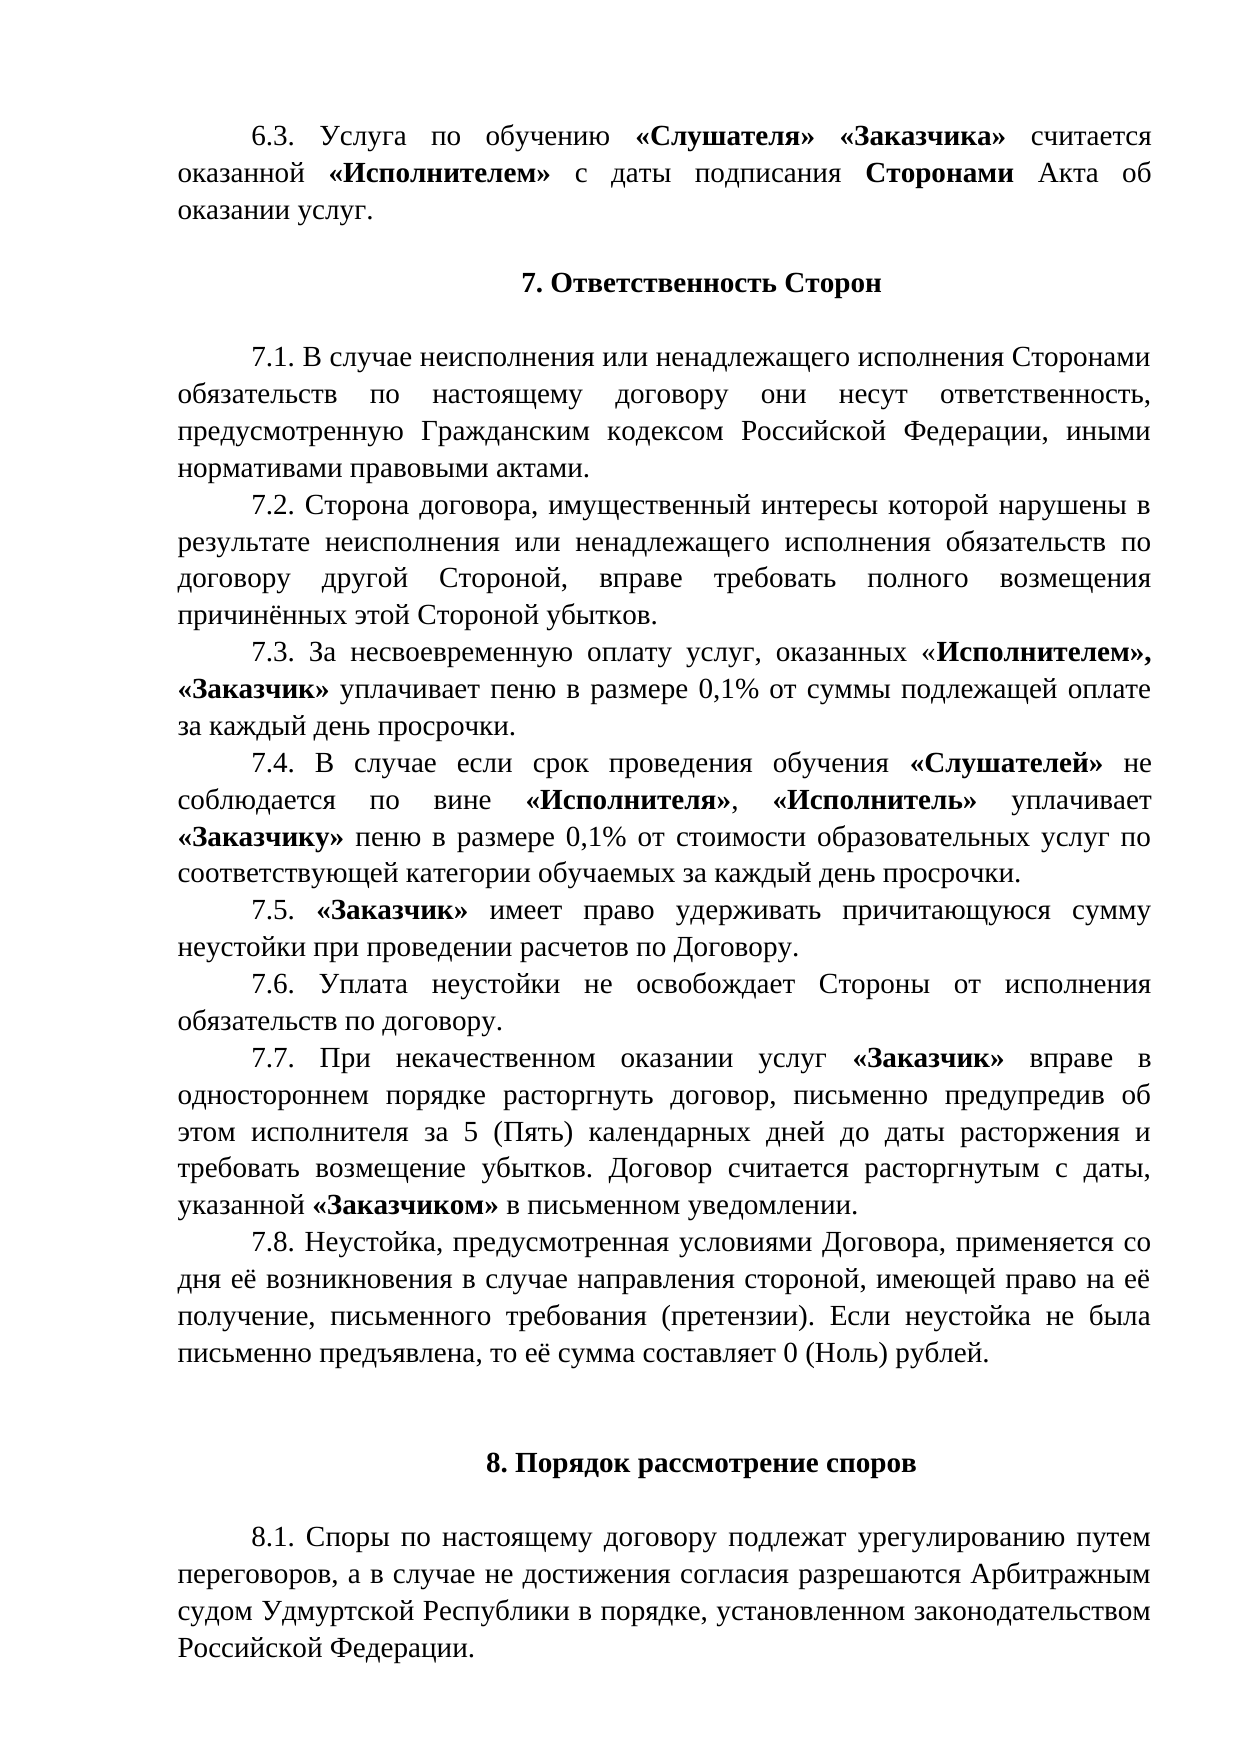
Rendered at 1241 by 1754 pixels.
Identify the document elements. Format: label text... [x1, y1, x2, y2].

text 7.7. При некачественном оказании услуг «Заказчик» вправе в одностороннем порядке расторгнуть договор, письменно предупредив об этом исполнителя за 5 (Пять) календарных дней до даты расторжения и требовать возмещение убытков. Договор считается расторгнутым с даты, указанной «Заказчиком» в письменном уведомлении. [177, 1040, 1152, 1221]
text 7.4. В случае если срок проведения обучения «Слушателей» не соблюдается по вине «Исполнителя», «Исполнитель» уплачивает «Заказчику» пеню в размере 0,1% от стоимости образовательных услуг по соответствующей категории обучаемых за каждый день просрочки. [177, 745, 1152, 889]
text 8.1. Споры по настоящему договору подлежат урегулированию путем переговоров, а в случае не достижения согласия разрешаются Арбитражным судом Удмуртской Республики в порядке, установленном законодательством Российской Федерации. [177, 1519, 1152, 1663]
text 8. Порядок рассмотрение споров [251, 1446, 1152, 1479]
text 7.8. Неустойка, предусмотренная условиями Договора, применяется со дня её возникновения в случае направления стороной, имеющей право на её получение, письменного требования (претензии). Если неустойка не была письменно предъявлена, то её сумма составляет 0 (Ноль) рублей. [177, 1224, 1152, 1368]
text 7.6. Уплата неустойки не освобождает Стороны от исполнения обязательств по договору. [177, 966, 1152, 1037]
text 7.5. «Заказчик» имеет право удерживать причитающуюся сумму неустойки при проведении расчетов по Договору. [177, 892, 1152, 963]
text 7.1. В случае неисполнения или ненадлежащего исполнения Сторонами обязательств по настоящему договору они несут ответственность, предусмотренную Гражданским кодексом Российской Федерации, иными нормативами правовыми актами. [177, 339, 1152, 483]
text 7. Ответственность Сторон [251, 266, 1152, 299]
text 6.3. Услуга по обучению «Слушателя» «Заказчика» считается оказанной «Исполнителем» с даты подписания Сторонами Акта об оказании услуг. [177, 118, 1152, 225]
text 7.3. За несвоевременную оплату услуг, оказанных «Исполнителем», «Заказчик» уплачивает пеню в размере 0,1% от суммы подлежащей оплате за каждый день просрочки. [177, 634, 1152, 742]
text 7.2. Сторона договора, имущественный интересы которой нарушены в результате неисполнения или ненадлежащего исполнения обязательств по договору другой Стороной, вправе требовать полного возмещения причинённых этой Стороной убытков. [177, 487, 1152, 631]
